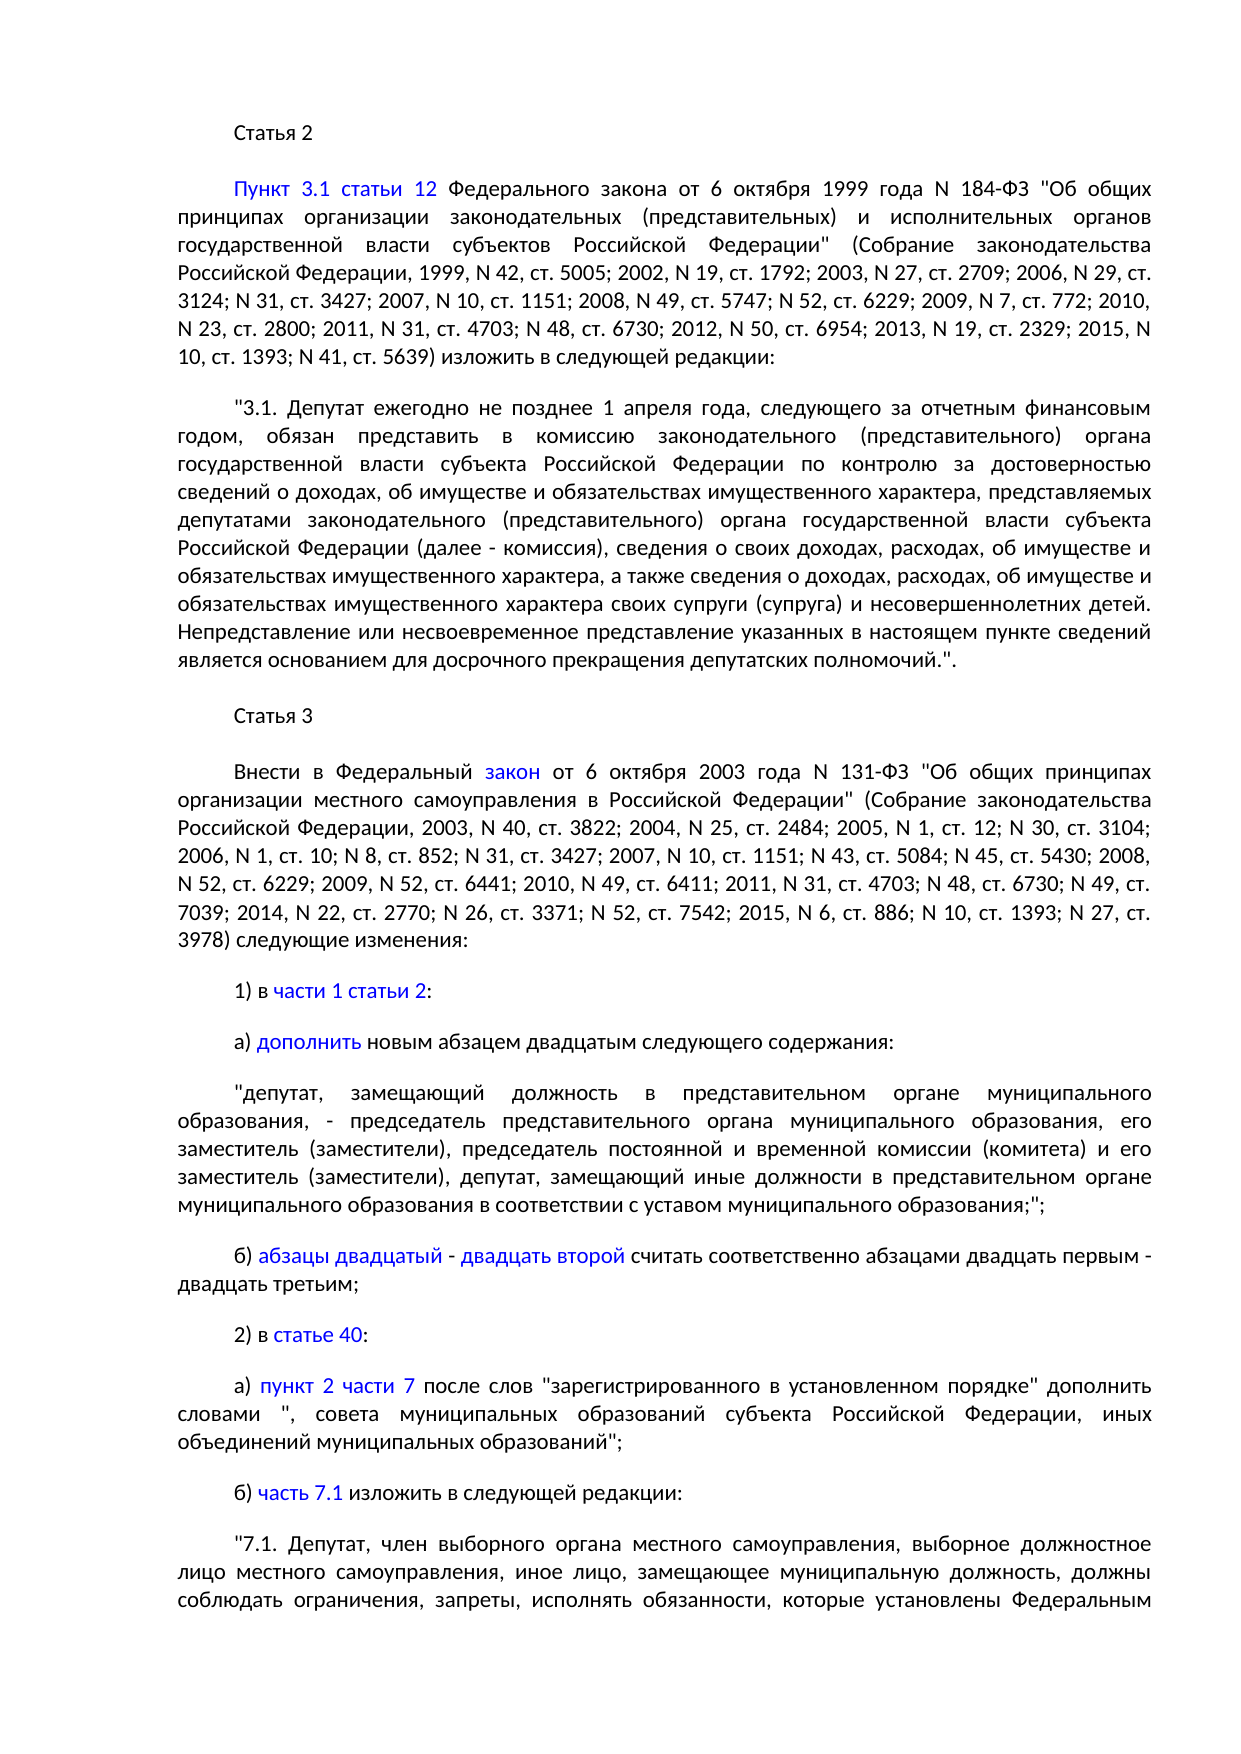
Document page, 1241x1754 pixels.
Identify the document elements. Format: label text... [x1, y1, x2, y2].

text "3.1. Депутат ежегодно не позднее 1 апреля года, следующего за отчетным финансовым годом, обязан представить в комиссию законодательного (представительного) органа государственной власти субъекта Российской Федерации по контролю за достоверностью сведений о доходах, об имуществе и обязательствах имущественного характера, представляемых депутатами законодательного (представительного) органа государственной власти субъекта Российской Федерации (далее - комиссия), сведения о своих доходах, расходах, об имуществе и обязательствах имущественного характера, а также сведения о доходах, расходах, об имуществе и обязательствах имущественного характера своих супруги (супруга) и несовершеннолетних детей. Непредставление или несвоевременное представление указанных в настоящем пункте сведений является основанием для досрочного прекращения депутатских полномочий.". [177, 393, 1152, 673]
text Внести в Федеральный закон от 6 октября 2003 года N 131-ФЗ "Об общих принципах организации местного самоуправления в Российской Федерации" (Собрание законодательства Российской Федерации, 2003, N 40, ст. 3822; 2004, N 25, ст. 2484; 2005, N 1, ст. 12; N 30, ст. 3104; 2006, N 1, ст. 10; N 8, ст. 852; N 31, ст. 3427; 2007, N 10, ст. 1151; N 43, ст. 5084; N 45, ст. 5430; 2008, N 52, ст. 6229; 2009, N 52, ст. 6441; 2010, N 49, ст. 6411; 2011, N 31, ст. 4703; N 48, ст. 6730; N 49, ст. 7039; 2014, N 22, ст. 2770; N 26, ст. 3371; N 52, ст. 7542; 2015, N 6, ст. 886; N 10, ст. 1393; N 27, ст. 3978) следующие изменения: [177, 757, 1152, 954]
text а) пункт 2 части 7 после слов "зарегистрированного в установленном порядке" дополнить словами ", совета муниципальных образований субъекта Российской Федерации, иных объединений муниципальных образований"; [177, 1371, 1152, 1455]
text 1) в части 1 статьи 2: [177, 977, 1152, 1004]
text б) часть 7.1 изложить в следующей редакции: [177, 1478, 1152, 1506]
text "депутат, замещающий должность в представительном органе муниципального образования, - председатель представительного органа муниципального образования, его заместитель (заместители), председатель постоянной и временной комиссии (комитета) и его заместитель (заместители), депутат, замещающий иные должности в представительном органе муниципального образования в соответствии с уставом муниципального образования;"; [177, 1078, 1152, 1218]
text Статья 2 [177, 118, 1152, 146]
text 2) в статье 40: [177, 1320, 1152, 1348]
text Статья 3 [177, 701, 1152, 729]
text а) дополнить новым абзацем двадцатым следующего содержания: [177, 1027, 1152, 1056]
text б) абзацы двадцатый - двадцать второй считать соответственно абзацами двадцать первым - двадцать третьим; [177, 1241, 1152, 1297]
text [177, 1529, 1152, 1613]
text Пункт 3.1 статьи 12 Федерального закона от 6 октября 1999 года N 184-ФЗ "Об общих принципах организации законодательных (представительных) и исполнительных органов государственной власти субъектов Российской Федерации" (Собрание законодательства Российской Федерации, 1999, N 42, ст. 5005; 2002, N 19, ст. 1792; 2003, N 27, ст. 2709; 2006, N 29, ст. 3124; N 31, ст. 3427; 2007, N 10, ст. 1151; 2008, N 49, ст. 5747; N 52, ст. 6229; 2009, N 7, ст. 772; 2010, N 23, ст. 2800; 2011, N 31, ст. 4703; N 48, ст. 6730; 2012, N 50, ст. 6954; 2013, N 19, ст. 2329; 2015, N 10, ст. 1393; N 41, ст. 5639) изложить в следующей редакции: [177, 174, 1152, 370]
